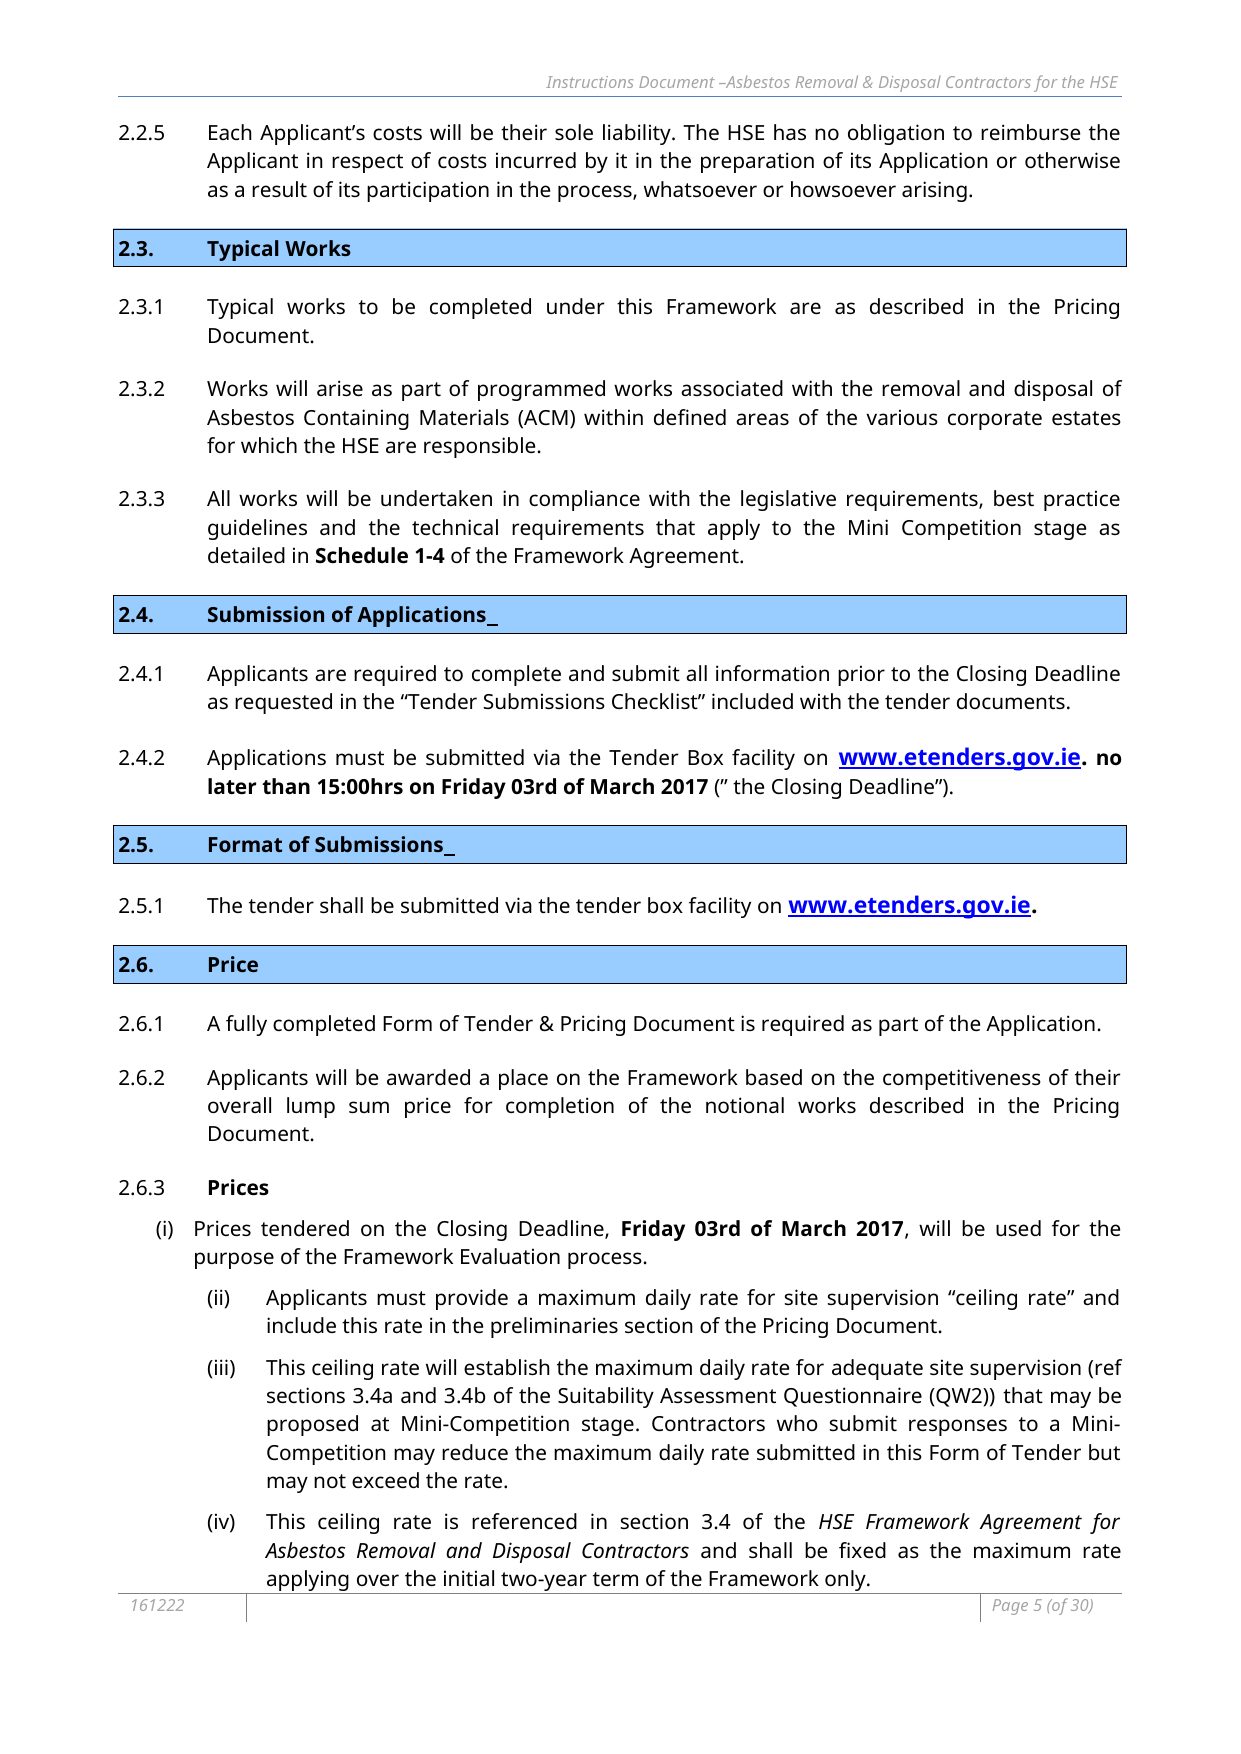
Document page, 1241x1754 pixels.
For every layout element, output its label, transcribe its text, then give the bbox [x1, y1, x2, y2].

subtitle Applicants are required to complete and submit all information prior to the Closing Deadline as requested in the “Tender Submissions Checklist” included with the tender documents. [118, 659, 1122, 716]
subtitle Typical works to be completed under this Framework are as described in the Pricing Document. [118, 292, 1122, 349]
subtitle Price [114, 946, 1126, 983]
list This ceiling rate is referenced in section 3.4 of the HSE Framework Agreement for Asbestos Removal and Disposal Contractors and shall be fixed as the maximum rate applying over the initial two-year term of the Framework only. [207, 1507, 1122, 1593]
list Prices tendered on the Closing Deadline, Friday 03rd of March 2017, will be used for the purpose of the Framework Evaluation process. [156, 1214, 1122, 1271]
subtitle Typical Works [114, 230, 1126, 266]
subtitle All works will be undertaken in compliance with the legislative requirements, best practice guidelines and the technical requirements that apply to the Mini Competition stage as detailed in Schedule 1-4 of the Framework Agreement. [118, 484, 1122, 570]
subtitle Format of Submissions [114, 826, 1126, 863]
subtitle The tender shall be submitted via the tender box facility on www.etenders.gov.ie. [118, 889, 1122, 920]
subtitle Prices [118, 1173, 1122, 1201]
subtitle Applications must be submitted via the Tender Box facility on www.etenders.gov.ie. no later than 15:00hrs on Friday 03rd of March 2017 (” the Closing Deadline”). [118, 741, 1122, 800]
subtitle A fully completed Form of Tender & Pricing Document is required as part of the Application. [118, 1009, 1122, 1038]
subtitle Applicants will be awarded a place on the Framework based on the competitiveness of their overall lump sum price for completion of the notional works described in the Pricing Document. [118, 1063, 1122, 1148]
subtitle Each Applicant’s costs will be their sole liability. The HSE has no obligation to reimburse the Applicant in respect of costs incurred by it in the preparation of its Application or otherwise as a result of its participation in the process, whatsoever or howsoever arising. [118, 118, 1122, 203]
subtitle Submission of Applications [114, 596, 1126, 633]
subtitle Works will arise as part of programmed works associated with the removal and disposal of Asbestos Containing Materials (ACM) within defined areas of the various corporate estates for which the HSE are responsible. [118, 374, 1122, 459]
list Applicants must provide a maximum daily rate for site supervision “ceiling rate” and include this rate in the preliminaries section of the Pricing Document. [207, 1283, 1122, 1340]
list This ceiling rate will establish the maximum daily rate for adequate site supervision (ref sections 3.4a and 3.4b of the Suitability Assessment Questionnaire (QW2)) that may be proposed at Mini-Competition stage. Contractors who submit responses to a Mini-Competition may reduce the maximum daily rate submitted in this Form of Tender but may not exceed the rate. [207, 1353, 1122, 1495]
